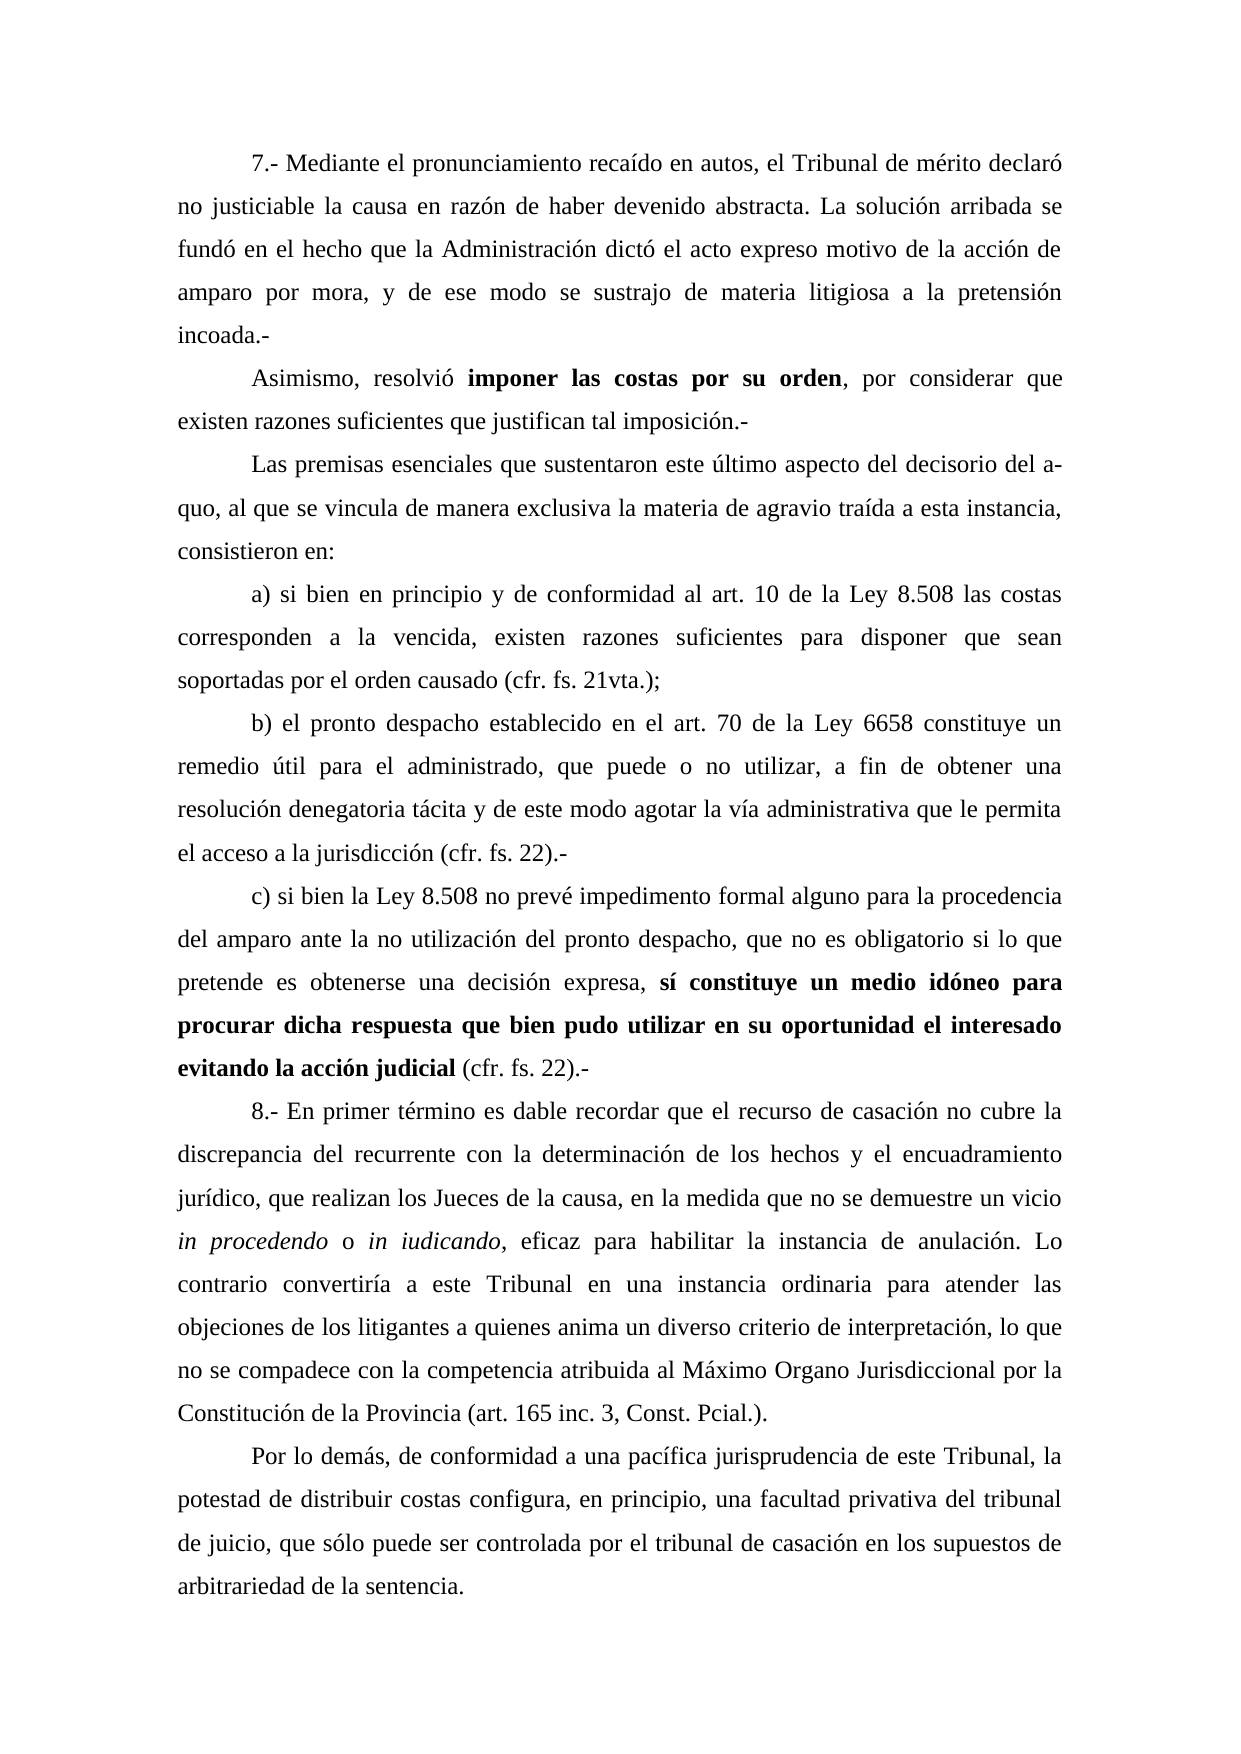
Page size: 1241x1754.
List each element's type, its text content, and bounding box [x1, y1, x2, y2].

text a) si bien en principio y de conformidad al art. 10 de la Ley 8.508 las costas corresponden a la vencida, existen razones suficientes para disponer que sean soportadas por el orden causado (cfr. fs. 21vta.); [177, 579, 1063, 694]
text Por lo demás, de conformidad a una pacífica jurisprudencia de este Tribunal, la potestad de distribuir costas configura, en principio, una facultad privativa del tribunal de juicio, que sólo puede ser controlada por el tribunal de casación en los supuestos de arbitrariedad de la sentencia. [177, 1441, 1063, 1599]
text b) el pronto despacho establecido en el art. 70 de la Ley 6658 constituye un remedio útil para el administrado, que puede o no utilizar, a fin de obtener una resolución denegatoria tácita y de este modo agotar la vía administrativa que le permita el acceso a la jurisdicción (cfr. fs. 22).- [177, 708, 1063, 866]
text Asimismo, resolvió imponer las costas por su orden, por considerar que existen razones suficientes que justifican tal imposición.- [177, 363, 1063, 435]
text Las premisas esenciales que sustentaron este último aspecto del decisorio del a-quo, al que se vincula de manera exclusiva la materia de agravio traída a esta instancia, consistieron en: [177, 449, 1063, 564]
text 7.- Mediante el pronunciamiento recaído en autos, el Tribunal de mérito declaró no justiciable la causa en razón de haber devenido abstracta. La solución arribada se fundó en el hecho que la Administración dictó el acto expreso motivo de la acción de amparo por mora, y de ese modo se sustrajo de materia litigiosa a la pretensión incoada.- [177, 148, 1063, 349]
text 8.- En primer término es dable recordar que el recurso de casación no cubre la discrepancia del recurrente con la determinación de los hechos y el encuadramiento jurídico, que realizan los Jueces de la causa, en la medida que no se demuestre un vicio in procedendo o in iudicando, eficaz para habilitar la instancia de anulación. Lo contrario convertiría a este Tribunal en una instancia ordinaria para atender las objeciones de los litigantes a quienes anima un diverso criterio de interpretación, lo que no se compadece con la competencia atribuida al Máximo Organo Jurisdiccional por la Constitución de la Provincia (art. 165 inc. 3, Const. Pcial.). [177, 1096, 1063, 1427]
text c) si bien la Ley 8.508 no prevé impedimento formal alguno para la procedencia del amparo ante la no utilización del pronto despacho, que no es obligatorio si lo que pretende es obtenerse una decisión expresa, sí constituye un medio idóneo para procurar dicha respuesta que bien pudo utilizar en su oportunidad el interesado evitando la acción judicial (cfr. fs. 22).- [177, 881, 1063, 1082]
